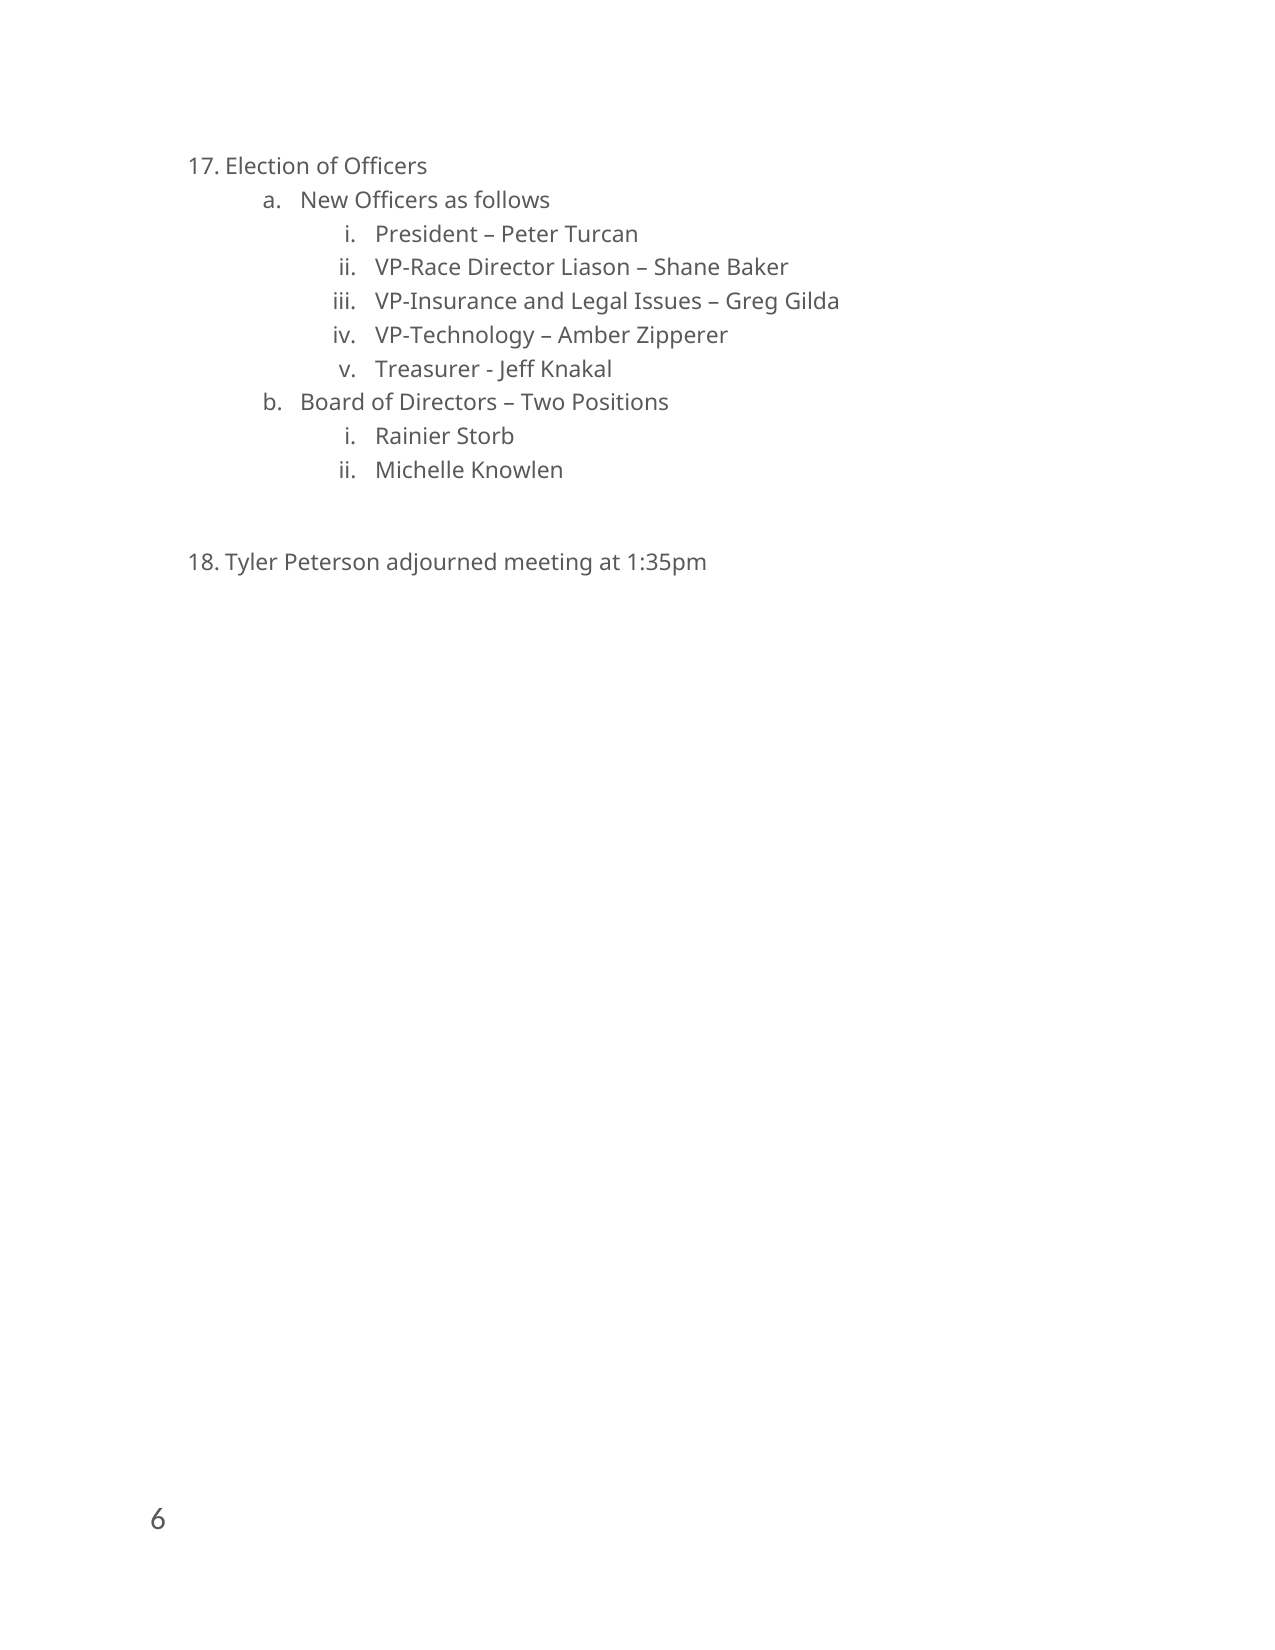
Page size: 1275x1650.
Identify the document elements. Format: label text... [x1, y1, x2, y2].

list Rainier Storb [356, 420, 1125, 451]
list Board of Directors – Two Positions [262, 386, 1125, 417]
list Tyler Peterson adjourned meeting at 1:35pm [187, 546, 1125, 577]
list VP-Insurance and Legal Issues – Greg Gilda [356, 285, 1125, 316]
list Election of Officers [187, 150, 1125, 181]
list New Officers as follows [262, 184, 1125, 215]
list Michelle Knowlen [356, 454, 1125, 485]
list VP-Race Director Liason – Shane Baker [356, 251, 1125, 282]
list President – Peter Turcan [356, 217, 1125, 249]
list VP-Technology – Amber Zipperer [356, 319, 1125, 350]
list Treasurer - Jeff Knakal [356, 352, 1125, 384]
